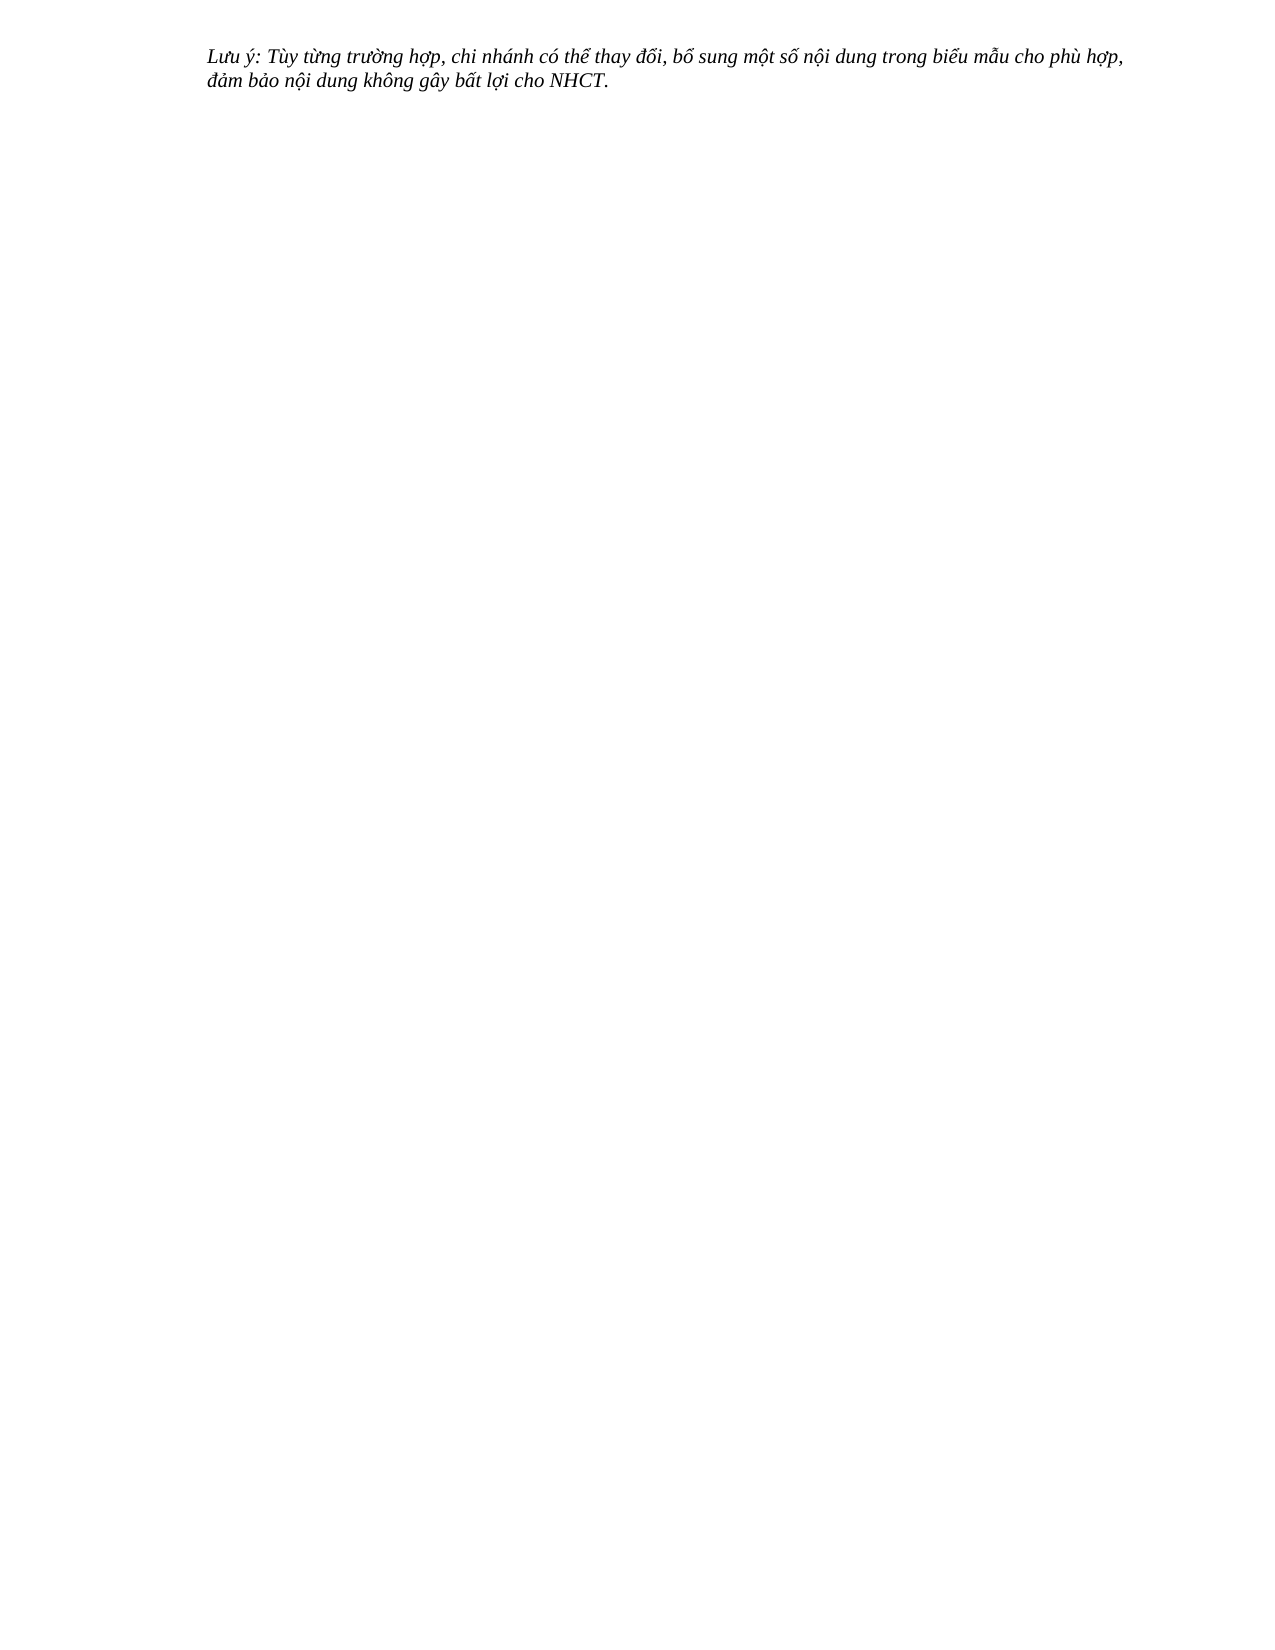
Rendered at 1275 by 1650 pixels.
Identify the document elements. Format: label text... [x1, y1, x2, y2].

text Lưu ý: Tùy từng trường hợp, chi nhánh có thể thay đổi, bổ sung một số nội dung trong biểu mẫu cho phù hợp, đảm bảo nội dung không gây bất lợi cho NHCT. [207, 44, 1157, 92]
